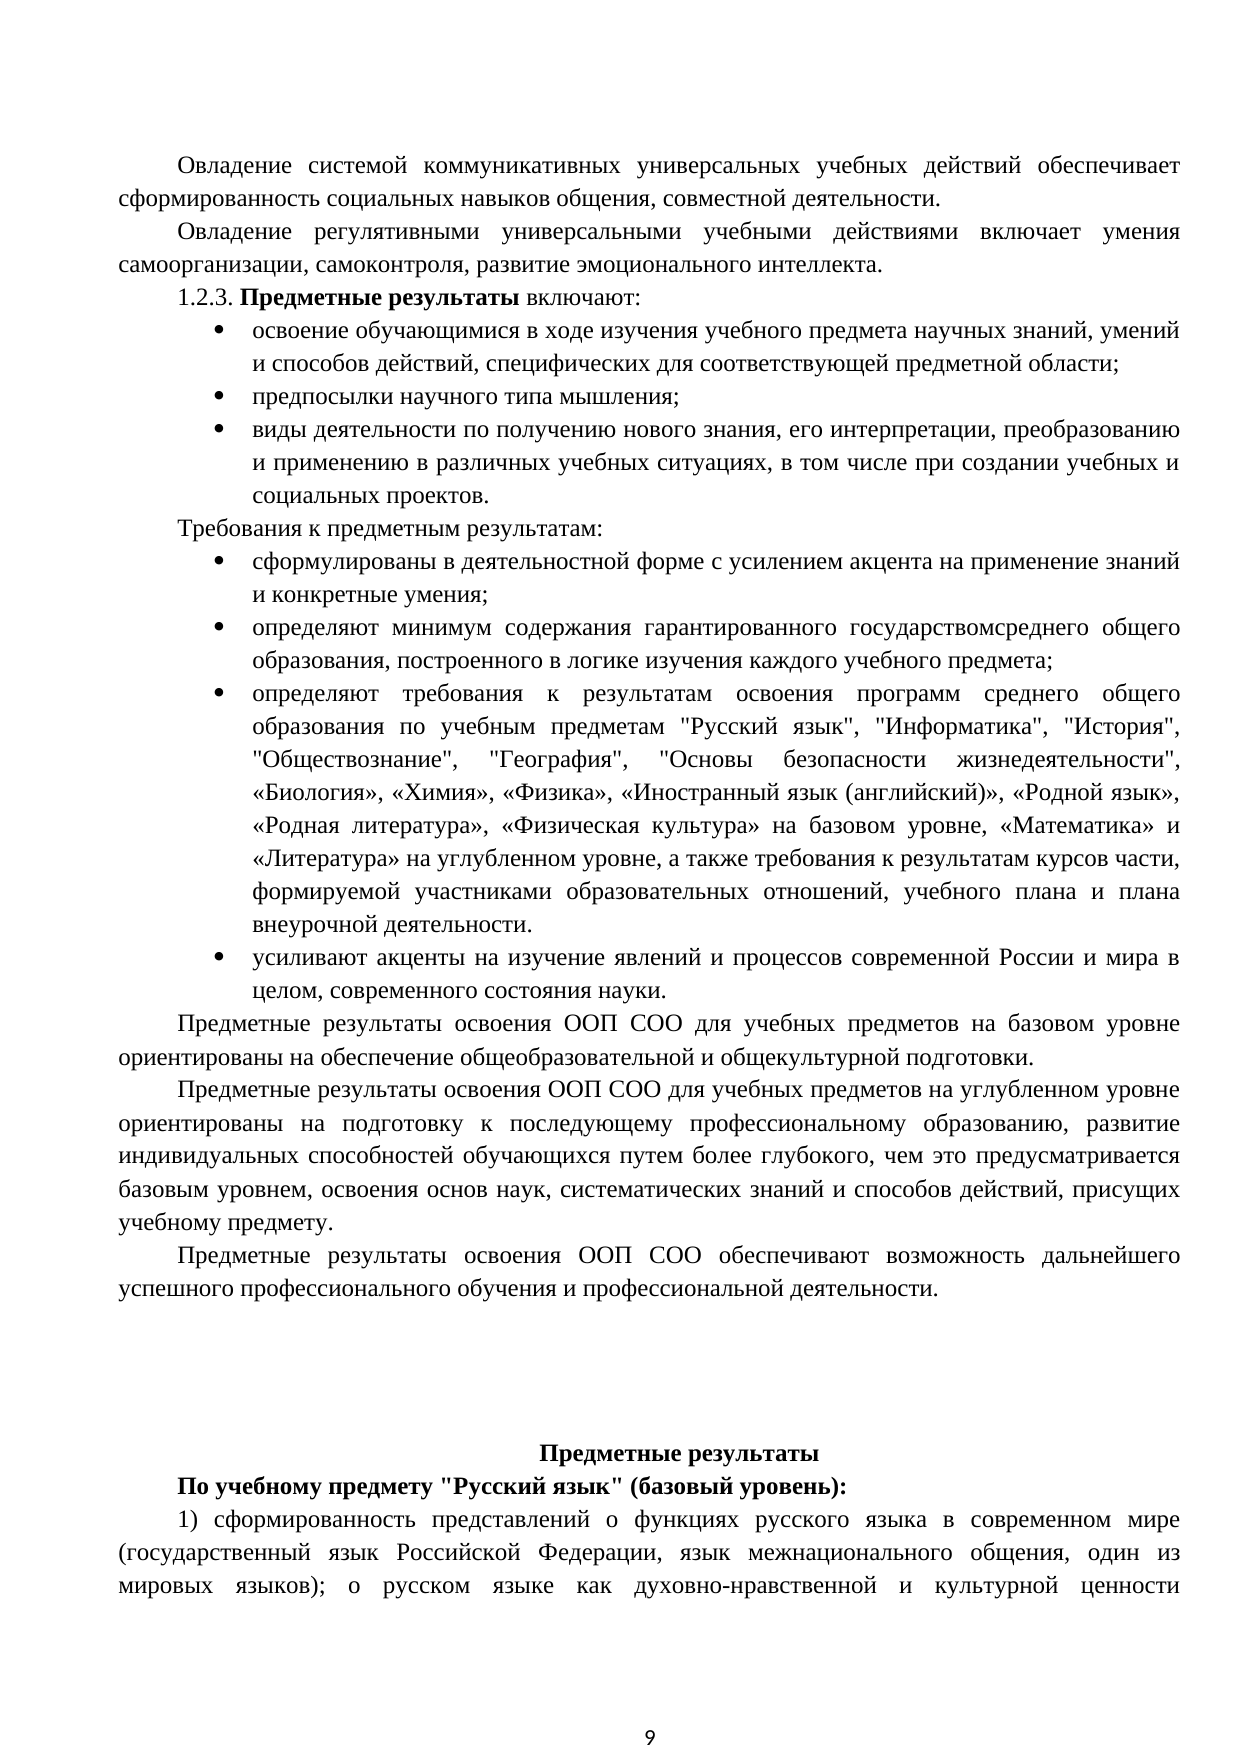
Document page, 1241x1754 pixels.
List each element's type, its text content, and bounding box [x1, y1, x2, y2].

text Предметные результаты освоения ООП СОО для учебных предметов на базовом уровне ориентированы на обеспечение общеобразовательной и общекультурной подготовки. [118, 1008, 1181, 1070]
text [118, 1504, 1181, 1599]
text Предметные результаты освоения ООП СОО для учебных предметов на углубленном уровне ориентированы на подготовку к последующему профессиональному образованию, развитие индивидуальных способностей обучающихся путем более глубокого, чем это предусматривается базовым уровнем, освоения основ наук, систематических знаний и способов действий, присущих учебному предмету. [118, 1074, 1181, 1235]
text По учебному предмету "Русский язык" (базовый уровень): [118, 1471, 1181, 1499]
list определяют минимум содержания гарантированного государствомсреднего общего образования, построенного в логике изучения каждого учебного предмета; [214, 612, 1181, 674]
text 1.2.3. Предметные результаты включают: [118, 282, 1181, 311]
list предпосылки научного типа мышления; [214, 381, 1181, 410]
text Предметные результаты [118, 1438, 1181, 1467]
list освоение обучающимися в ходе изучения учебного предмета научных знаний, умений и способов действий, специфических для соответствующей предметной области; [214, 315, 1181, 377]
text Предметные результаты освоения ООП СОО обеспечивают возможность дальнейшего успешного профессионального обучения и профессиональной деятельности. [118, 1240, 1181, 1301]
list сформулированы в деятельностной форме с усилением акцента на применение знаний и конкретные умения; [214, 546, 1181, 608]
list определяют требования к результатам освоения программ среднего общего образования по учебным предметам "Русский язык", "Информатика", "История", "Обществознание", "География", "Основы безопасности жизнедеятельности", «Биология», «Химия», «Физика», «Иностранный язык (английский)», «Родной язык», «Родная литература», «Физическая культура» на базовом уровне, «Математика» и «Литература» на углубленном уровне, а также требования к результатам курсов части, формируемой участниками образовательных отношений, учебного плана и плана внеурочной деятельности. [214, 678, 1181, 938]
text Овладение регулятивными универсальными учебными действиями включает умения самоорганизации, самоконтроля, развитие эмоционального интеллекта. [118, 216, 1181, 278]
list усиливают акценты на изучение явлений и процессов современной России и мира в целом, современного состояния науки. [214, 942, 1181, 1004]
list виды деятельности по получению нового знания, его интерпретации, преобразованию и применению в различных учебных ситуациях, в том числе при создании учебных и социальных проектов. [214, 414, 1181, 509]
text Требования к предметным результатам: [118, 513, 1181, 542]
text Овладение системой коммуникативных универсальных учебных действий обеспечивает сформированность социальных навыков общения, совместной деятельности. [118, 150, 1181, 212]
